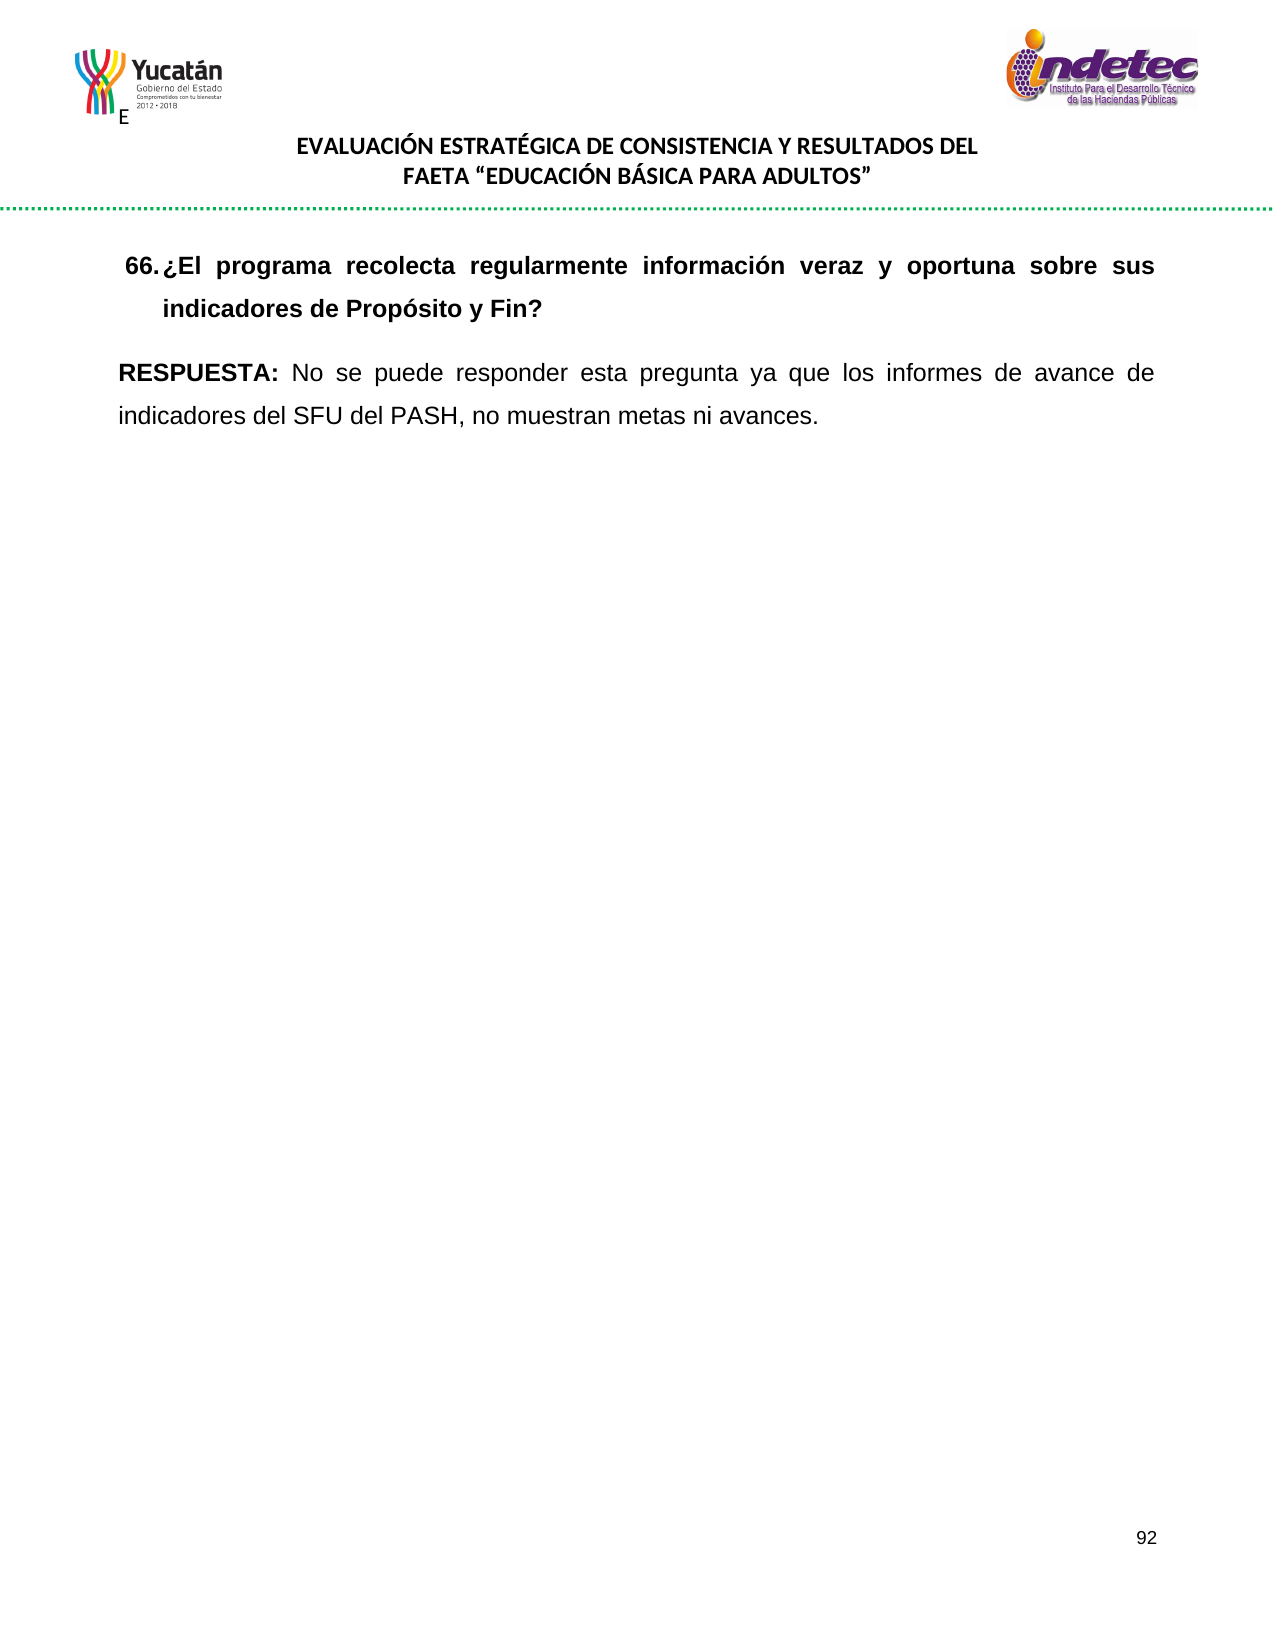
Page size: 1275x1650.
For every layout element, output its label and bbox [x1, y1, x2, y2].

picture [60, 15, 236, 148]
picture [1006, 29, 1199, 109]
